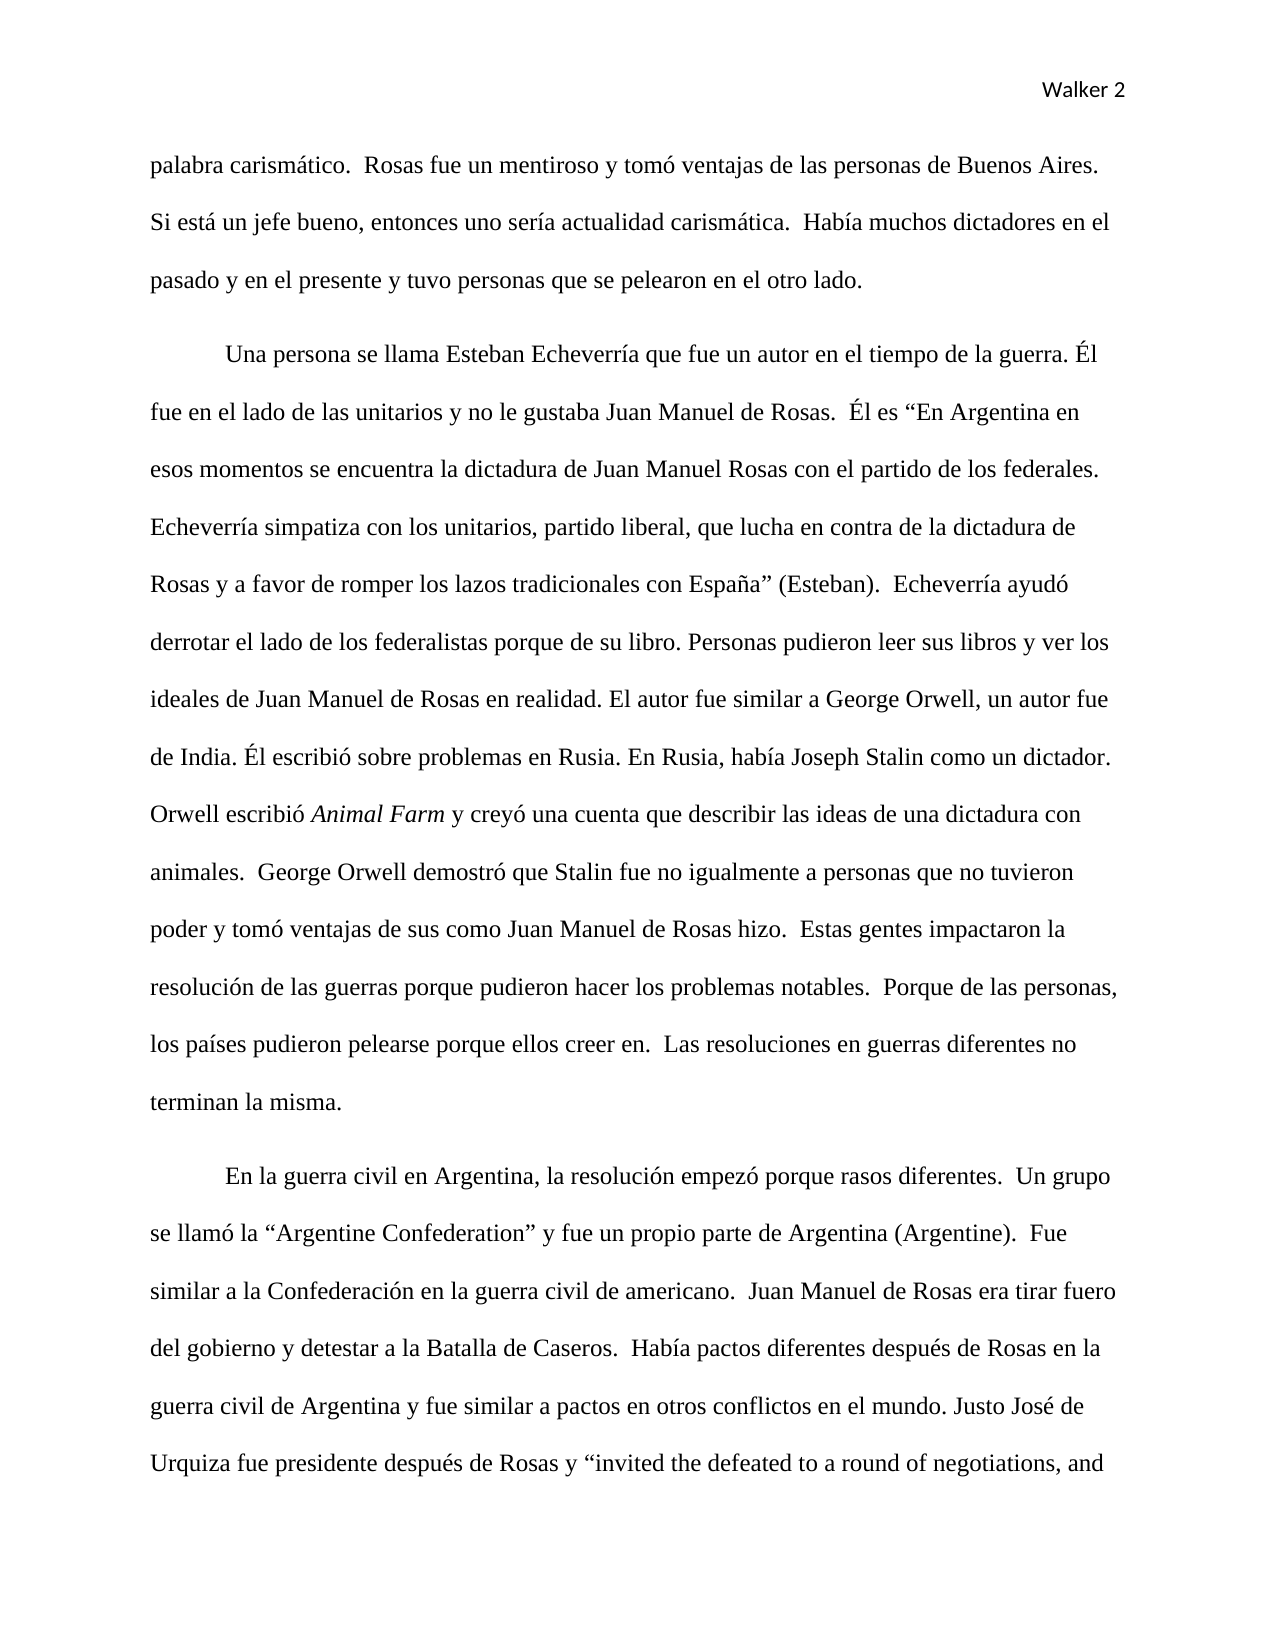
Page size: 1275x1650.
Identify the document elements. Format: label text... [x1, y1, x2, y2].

text Una persona se llama Esteban Echeverría que fue un autor en el tiempo de la guerra. Él fue en el lado de las unitarios y no le gustaba Juan Manuel de Rosas. Él es “En Argentina en esos momentos se encuentra la dictadura de Juan Manuel Rosas con el partido de los federales. Echeverría simpatiza con los unitarios, partido liberal, que lucha en contra de la dictadura de Rosas y a favor de romper los lazos tradicionales con España” (Esteban). Echeverría ayudó derrotar el lado de los federalistas porque de su libro. Personas pudieron leer sus libros y ver los ideales de Juan Manuel de Rosas en realidad. El autor fue similar a George Orwell, un autor fue de India. Él escribió sobre problemas en Rusia. En Rusia, había Joseph Stalin como un dictador. Orwell escribió Animal Farm y creyó una cuenta que describir las ideas de una dictadura con animales. George Orwell demostró que Stalin fue no igualmente a personas que no tuvieron poder y tomó ventajas de sus como Juan Manuel de Rosas hizo. Estas gentes impactaron la resolución de las guerras porque pudieron hacer los problemas notables. Porque de las personas, los países pudieron pelearse porque ellos creer en. Las resoluciones en guerras diferentes no terminan la misma. [150, 339, 1125, 1115]
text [150, 1161, 1125, 1477]
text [150, 150, 1125, 294]
